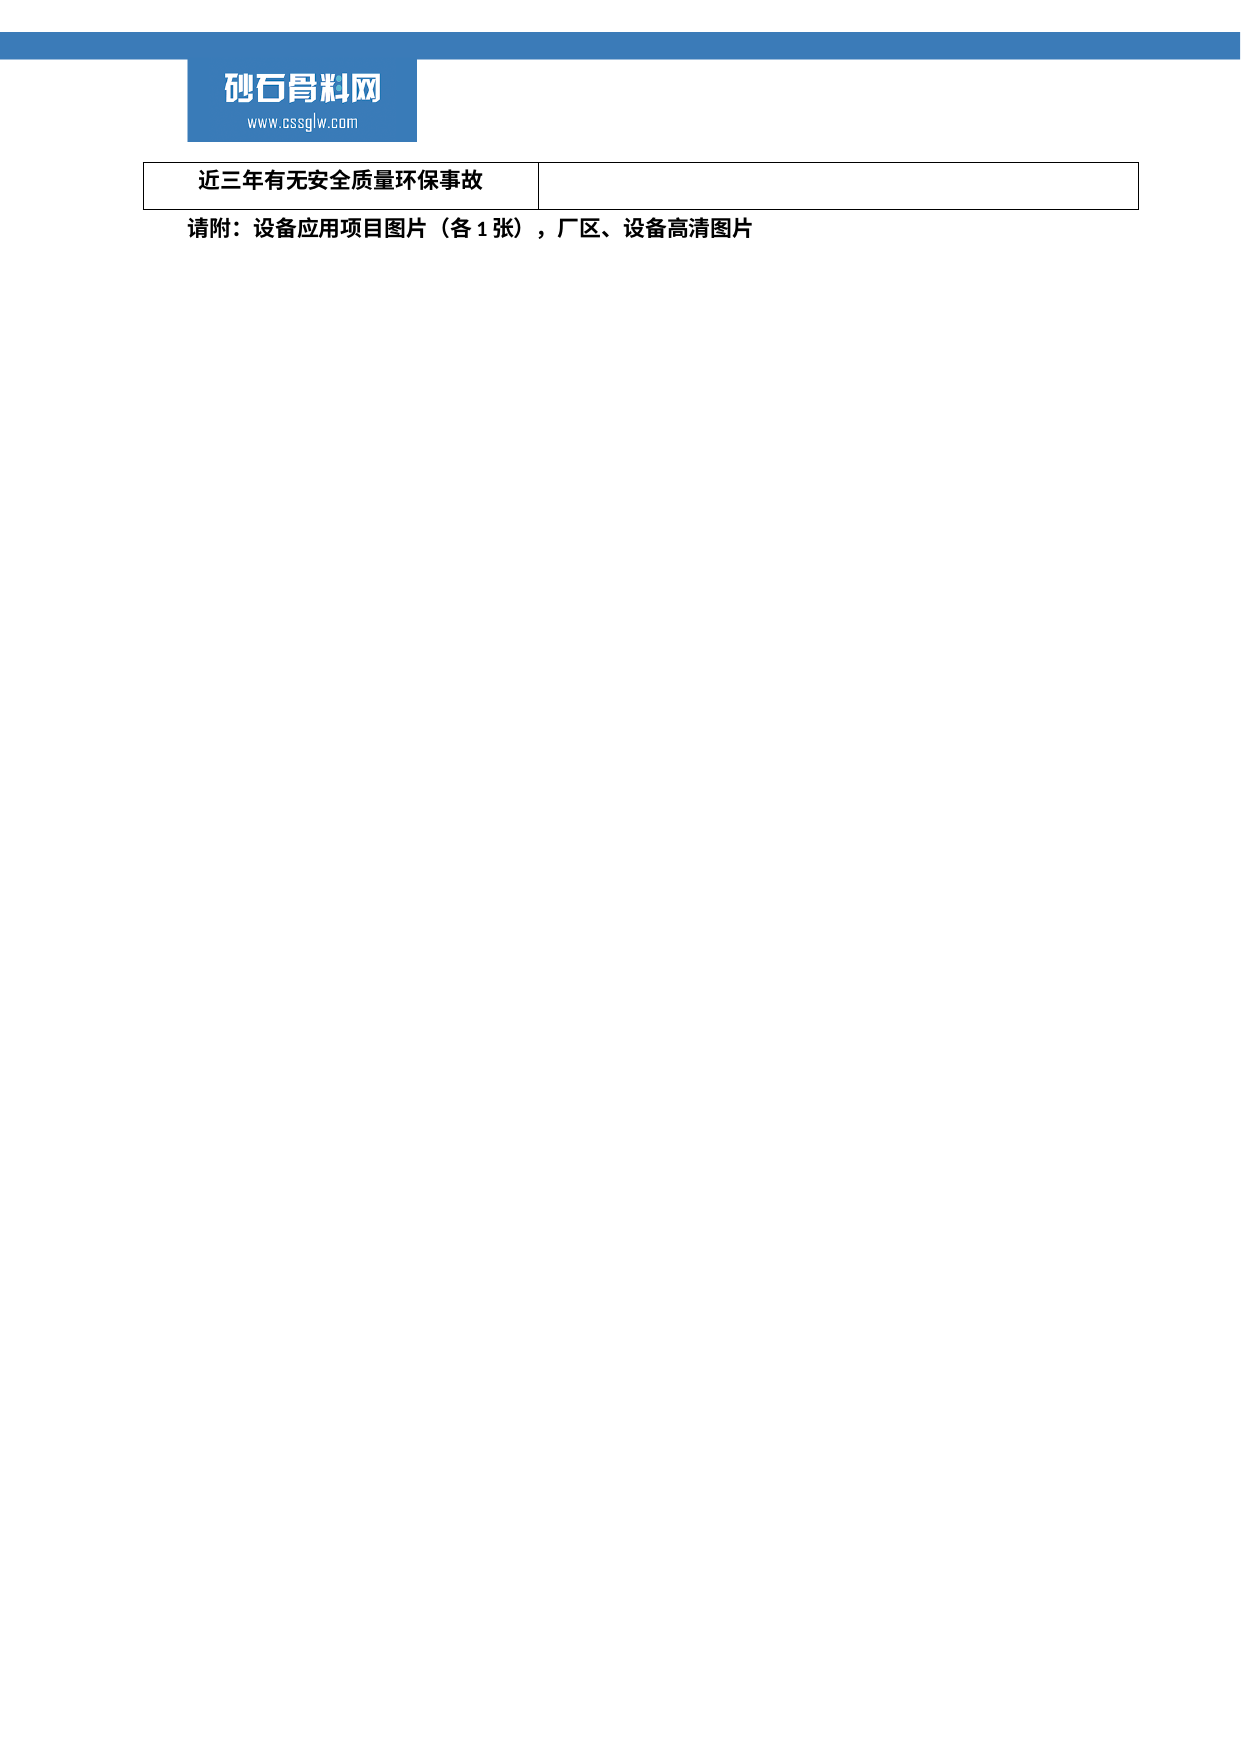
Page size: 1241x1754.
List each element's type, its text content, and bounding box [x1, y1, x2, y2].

table_cell [539, 163, 1138, 209]
picture [0, 18, 1241, 158]
text 请附：设备应用项目图片（各1张），厂区、设备高清图片 [187, 210, 1053, 243]
table_cell 近三年有无安全质量环保事故 [144, 163, 538, 209]
